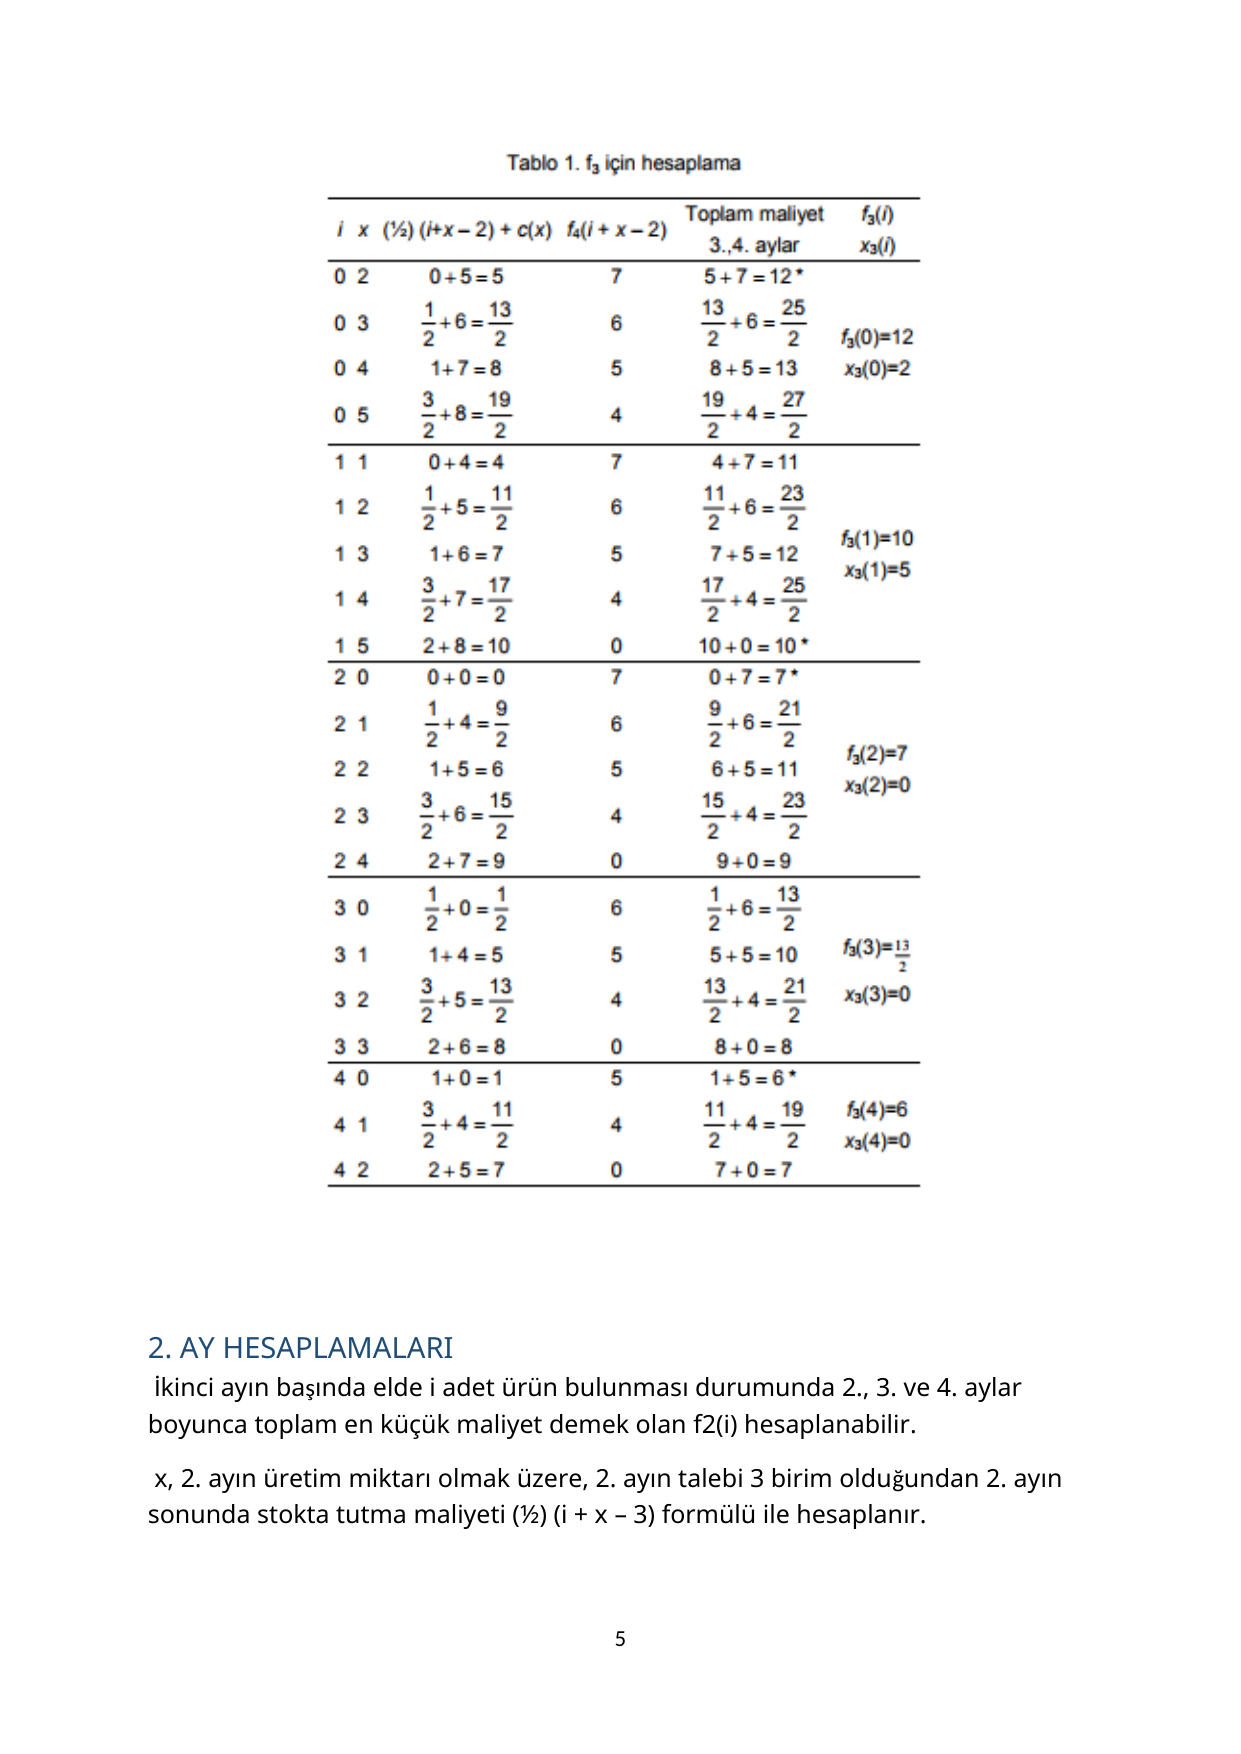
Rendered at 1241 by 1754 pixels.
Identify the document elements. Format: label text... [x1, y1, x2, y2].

picture [290, 147, 957, 1201]
subtitle 2. AY HESAPLAMALARI [148, 1327, 1093, 1367]
text İkinci ayın başında elde i adet ürün bulunması durumunda 2., 3. ve 4. aylar boyunca toplam en küçük maliyet demek olan f2(i) hesaplanabilir. [148, 1370, 1093, 1441]
text x, 2. ayın üretim miktarı olmak üzere, 2. ayın talebi 3 birim olduğundan 2. ayın sonunda stokta tutma maliyeti (½) (i + x – 3) formülü ile hesaplanır. [148, 1460, 1093, 1531]
